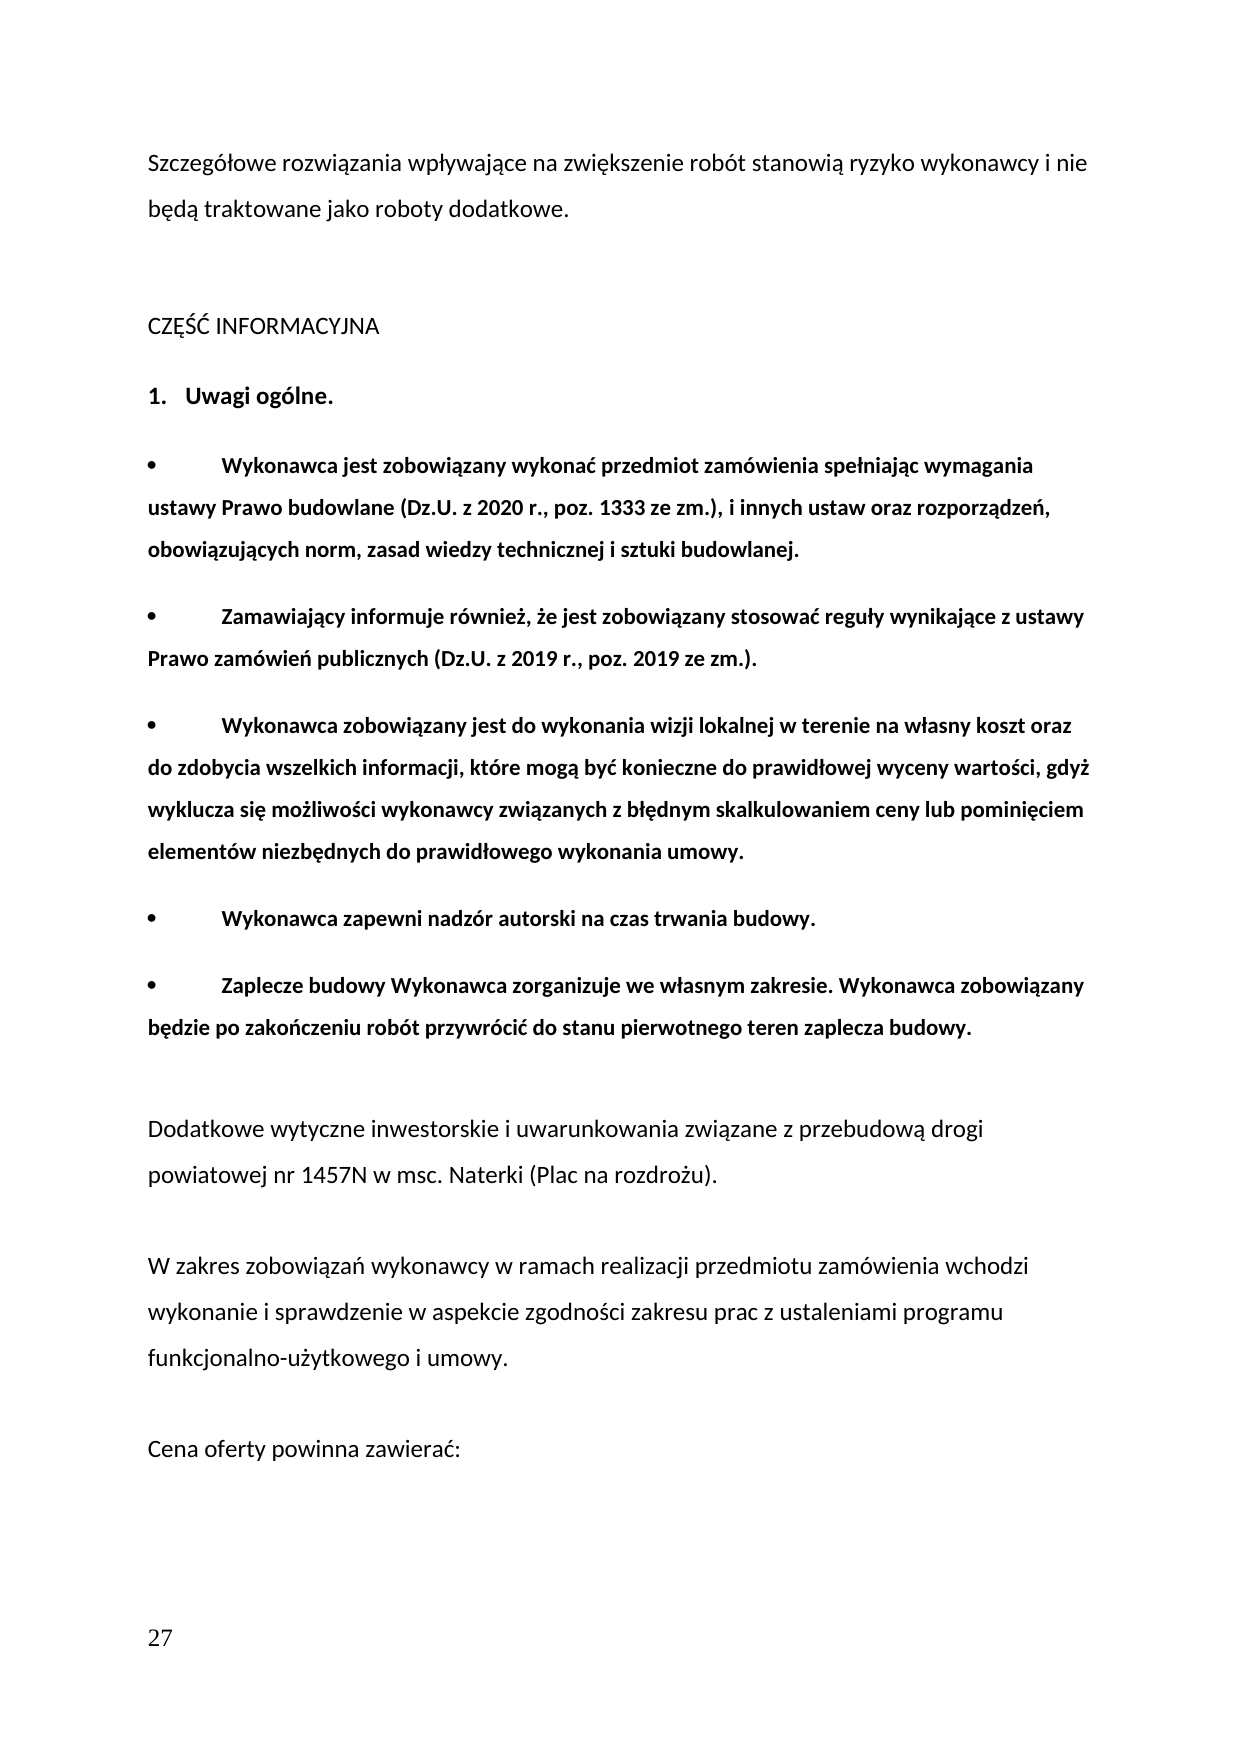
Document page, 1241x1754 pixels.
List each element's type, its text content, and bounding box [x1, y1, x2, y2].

text Zamawiający informuje również, że jest zobowiązany stosować reguły wynikające z ustawy Prawo zamówień publicznych (Dz.U. z 2019 r., poz. 2019 ze zm.). [148, 602, 1093, 672]
text Wykonawca zapewni nadzór autorski na czas trwania budowy. [148, 904, 1093, 932]
text W zakres zobowiązań wykonawcy w ramach realizacji przedmiotu zamówienia wchodzi wykonanie i sprawdzenie w aspekcie zgodności zakresu prac z ustaleniami programu funkcjonalno-użytkowego i umowy. [148, 1250, 1093, 1372]
text Zaplecze budowy Wykonawca zorganizuje we własnym zakresie. Wykonawca zobowiązany będzie po zakończeniu robót przywrócić do stanu pierwotnego teren zaplecza budowy. [148, 971, 1093, 1041]
text Szczegółowe rozwiązania wpływające na zwiększenie robót stanowią ryzyko wykonawcy i nie będą traktowane jako roboty dodatkowe. [148, 148, 1093, 224]
text Wykonawca zobowiązany jest do wykonania wizji lokalnej w terenie na własny koszt oraz do zdobycia wszelkich informacji, które mogą być konieczne do prawidłowej wyceny wartości, gdyż wyklucza się możliwości wykonawcy związanych z błędnym skalkulowaniem ceny lub pominięciem elementów niezbędnych do prawidłowego wykonania umowy. [148, 711, 1093, 865]
text Cena oferty powinna zawierać: [148, 1433, 1093, 1464]
text Wykonawca jest zobowiązany wykonać przedmiot zamówienia spełniając wymagania ustawy Prawo budowlane (Dz.U. z 2020 r., poz. 1333 ze zm.), i innych ustaw oraz rozporządzeń, obowiązujących norm, zasad wiedzy technicznej i sztuki budowlanej. [148, 451, 1093, 563]
subtitle CZĘŚĆ INFORMACYJNA [148, 310, 1093, 340]
text Dodatkowe wytyczne inwestorskie i uwarunkowania związane z przebudową drogi powiatowej nr 1457N w msc. Naterki (Plac na rozdrożu). [148, 1113, 1093, 1189]
list Uwagi ogólne. [148, 381, 1093, 411]
